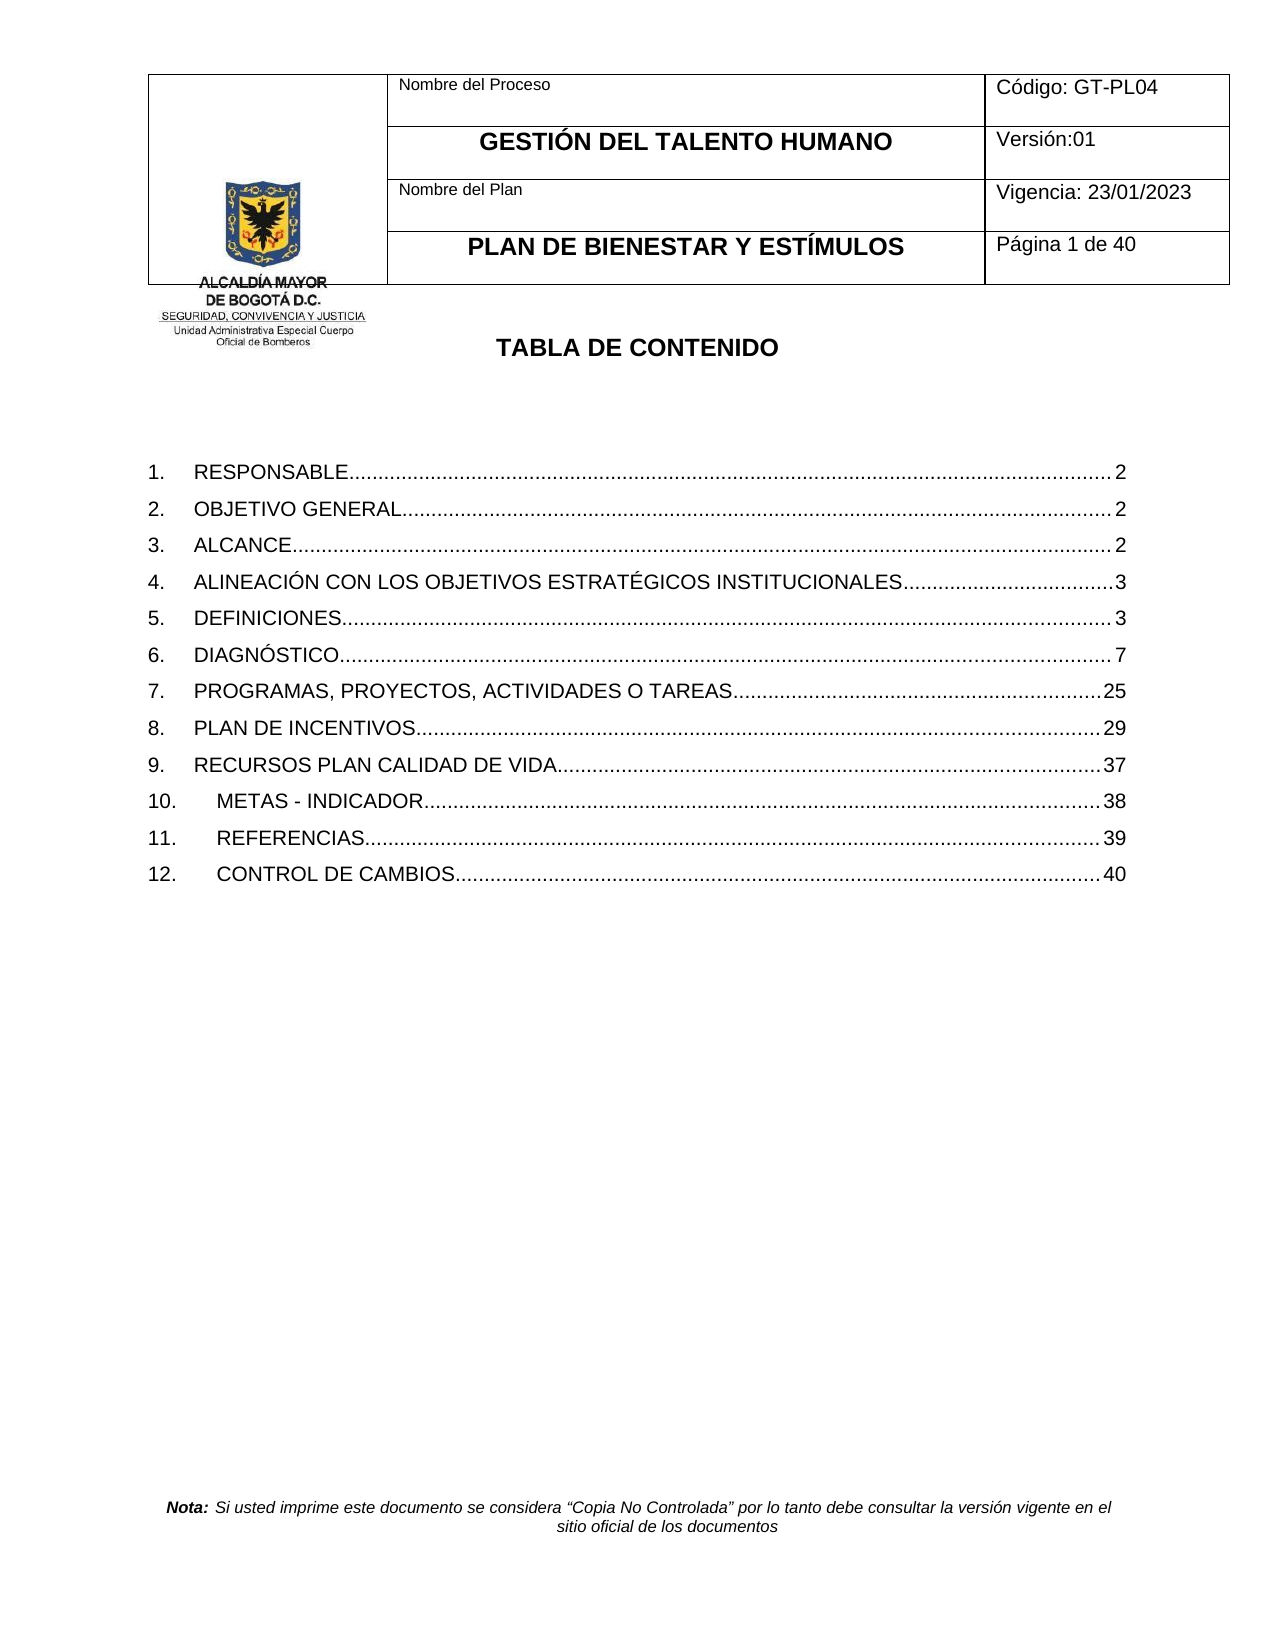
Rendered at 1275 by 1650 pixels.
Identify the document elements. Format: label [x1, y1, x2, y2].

picture [157, 285, 367, 349]
picture [157, 178, 367, 284]
